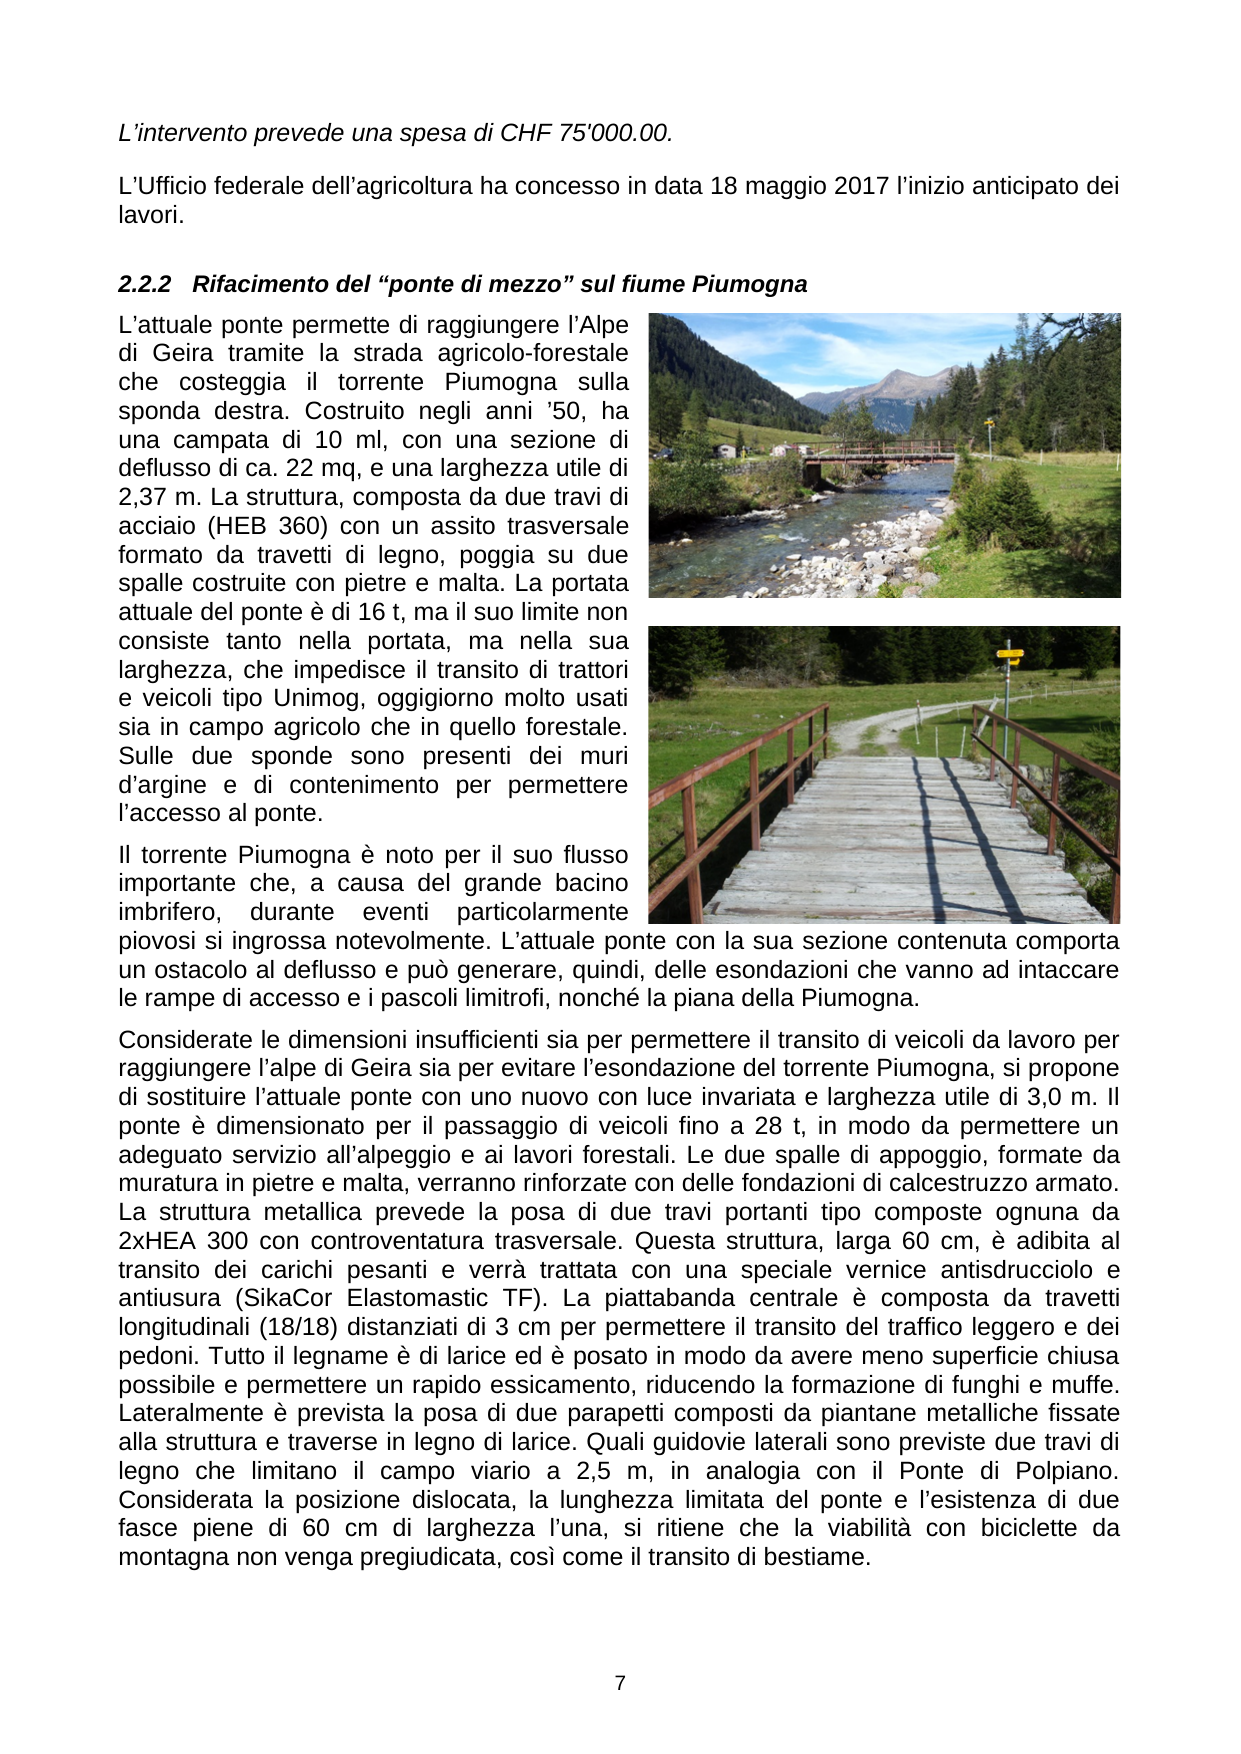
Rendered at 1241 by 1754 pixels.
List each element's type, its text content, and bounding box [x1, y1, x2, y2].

picture [648, 626, 1121, 924]
picture [648, 313, 1122, 598]
subtitle 2.2.2 Rifacimento del “ponte di mezzo” sul fiume Piumogna [118, 269, 1122, 297]
text Considerate le dimensioni insufficienti sia per permettere il transito di veicoli da lavoro per raggiungere l’alpe di Geira sia per evitare l’esondazione del torrente Piumogna, si propone di sostituire l’attuale ponte con uno nuovo con luce invariata e larghezza utile di 3,0 m. Il ponte è dimensionato per il passaggio di veicoli fino a 28 t, in modo da permettere un adeguato servizio all’alpeggio e ai lavori forestali. Le due spalle di appoggio, formate da muratura in pietre e malta, verranno rinforzate con delle fondazioni di calcestruzzo armato. La struttura metallica prevede la posa di due travi portanti tipo composte ognuna da 2xHEA 300 con controventatura trasversale. Questa struttura, larga 60 cm, è adibita al transito dei carichi pesanti e verrà trattata con una speciale vernice antisdrucciolo e antiusura (SikaCor Elastomastic TF). La piattabanda centrale è composta da travetti longitudinali (18/18) distanziati di 3 cm per permettere il transito del traffico leggero e dei pedoni. Tutto il legname è di larice ed è posato in modo da avere meno superficie chiusa possibile e permettere un rapido essicamento, riducendo la formazione di funghi e muffe. Lateralmente è prevista la posa di due parapetti composti da piantane metalliche fissate alla struttura e traverse in legno di larice. Quali guidovie laterali sono previste due travi di legno che limitano il campo viario a 2,5 m, in analogia con il Ponte di Polpiano. Considerata la posizione dislocata, la lunghezza limitata del ponte e l’esistenza di due fasce piene di 60 cm di larghezza l’una, si ritiene che la viabilità con biciclette da montagna non venga pregiudicata, così come il transito di bestiame. [118, 1025, 1122, 1571]
text L’intervento prevede una spesa di CHF 75'000.00. [118, 118, 1122, 147]
text L’Ufficio federale dell’agricoltura ha concesso in data 18 maggio 2017 l’inizio anticipato dei lavori. [118, 171, 1122, 228]
text Il torrente Piumogna è noto per il suo flusso importante che, a causa del grande bacino imbrifero, durante eventi particolarmente piovosi si ingrossa notevolmente. L’attuale ponte con la sua sezione contenuta comporta un ostacolo al deflusso e può generare, quindi, delle esondazioni che vanno ad intaccare le rampe di accesso e i pascoli limitrofi, nonché la piana della Piumogna. [118, 840, 1122, 1012]
